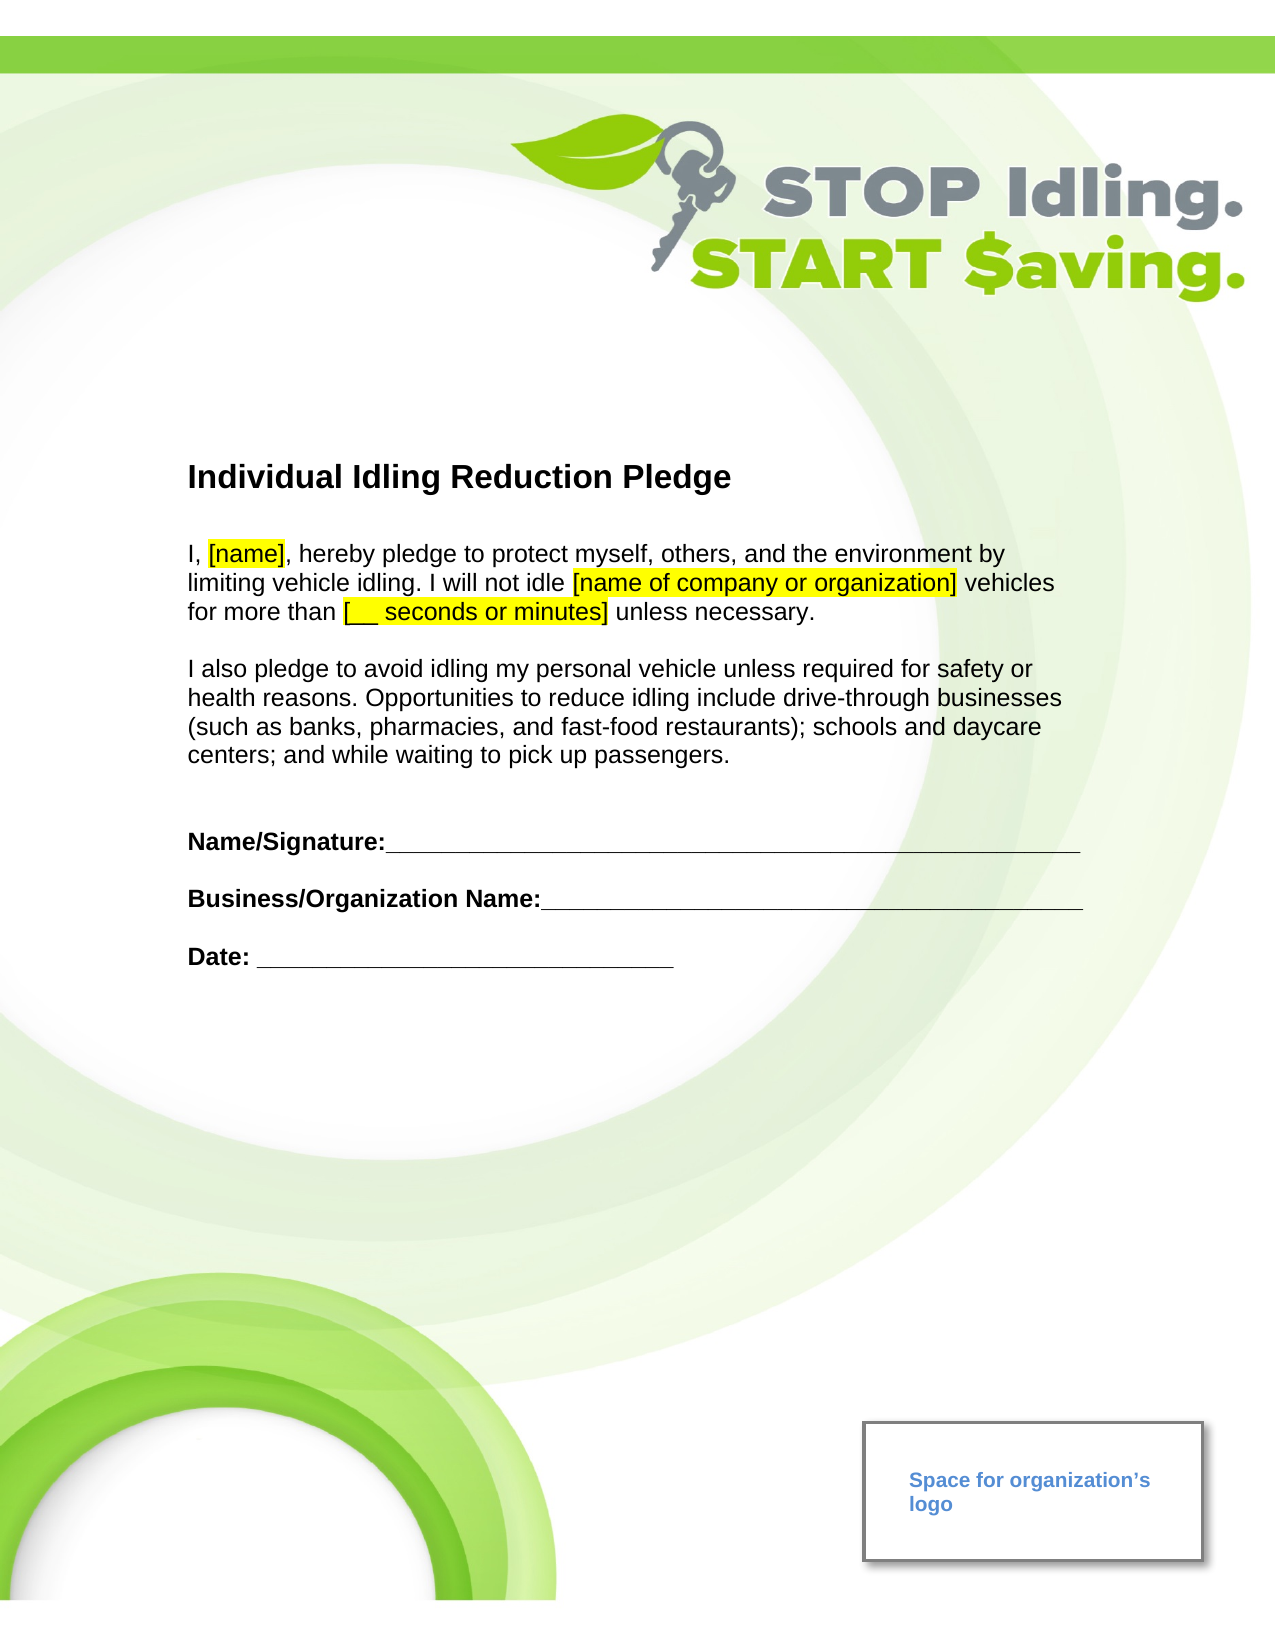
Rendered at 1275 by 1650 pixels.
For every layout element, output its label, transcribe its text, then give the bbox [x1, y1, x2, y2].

text Business/Organization Name:_______________________________________ [187, 884, 1087, 913]
text Name/Signature:__________________________________________________ [187, 827, 1087, 855]
text Date: ______________________________ [187, 942, 1087, 970]
text I, [name], hereby pledge to protect myself, others, and the environment by limiting vehicle idling. I will not idle [name of company or organization] vehicles for more than [__ seconds or minutes] unless necessary. [187, 539, 1087, 625]
text I also pledge to avoid idling my personal vehicle unless required for safety or health reasons. Opportunities to reduce idling include drive-through businesses (such as banks, pharmacies, and fast-food restaurants); schools and daycare centers; and while waiting to pick up passengers. [187, 654, 1087, 769]
text Individual Idling Reduction Pledge [187, 457, 1087, 496]
picture [0, 36, 1275, 1614]
